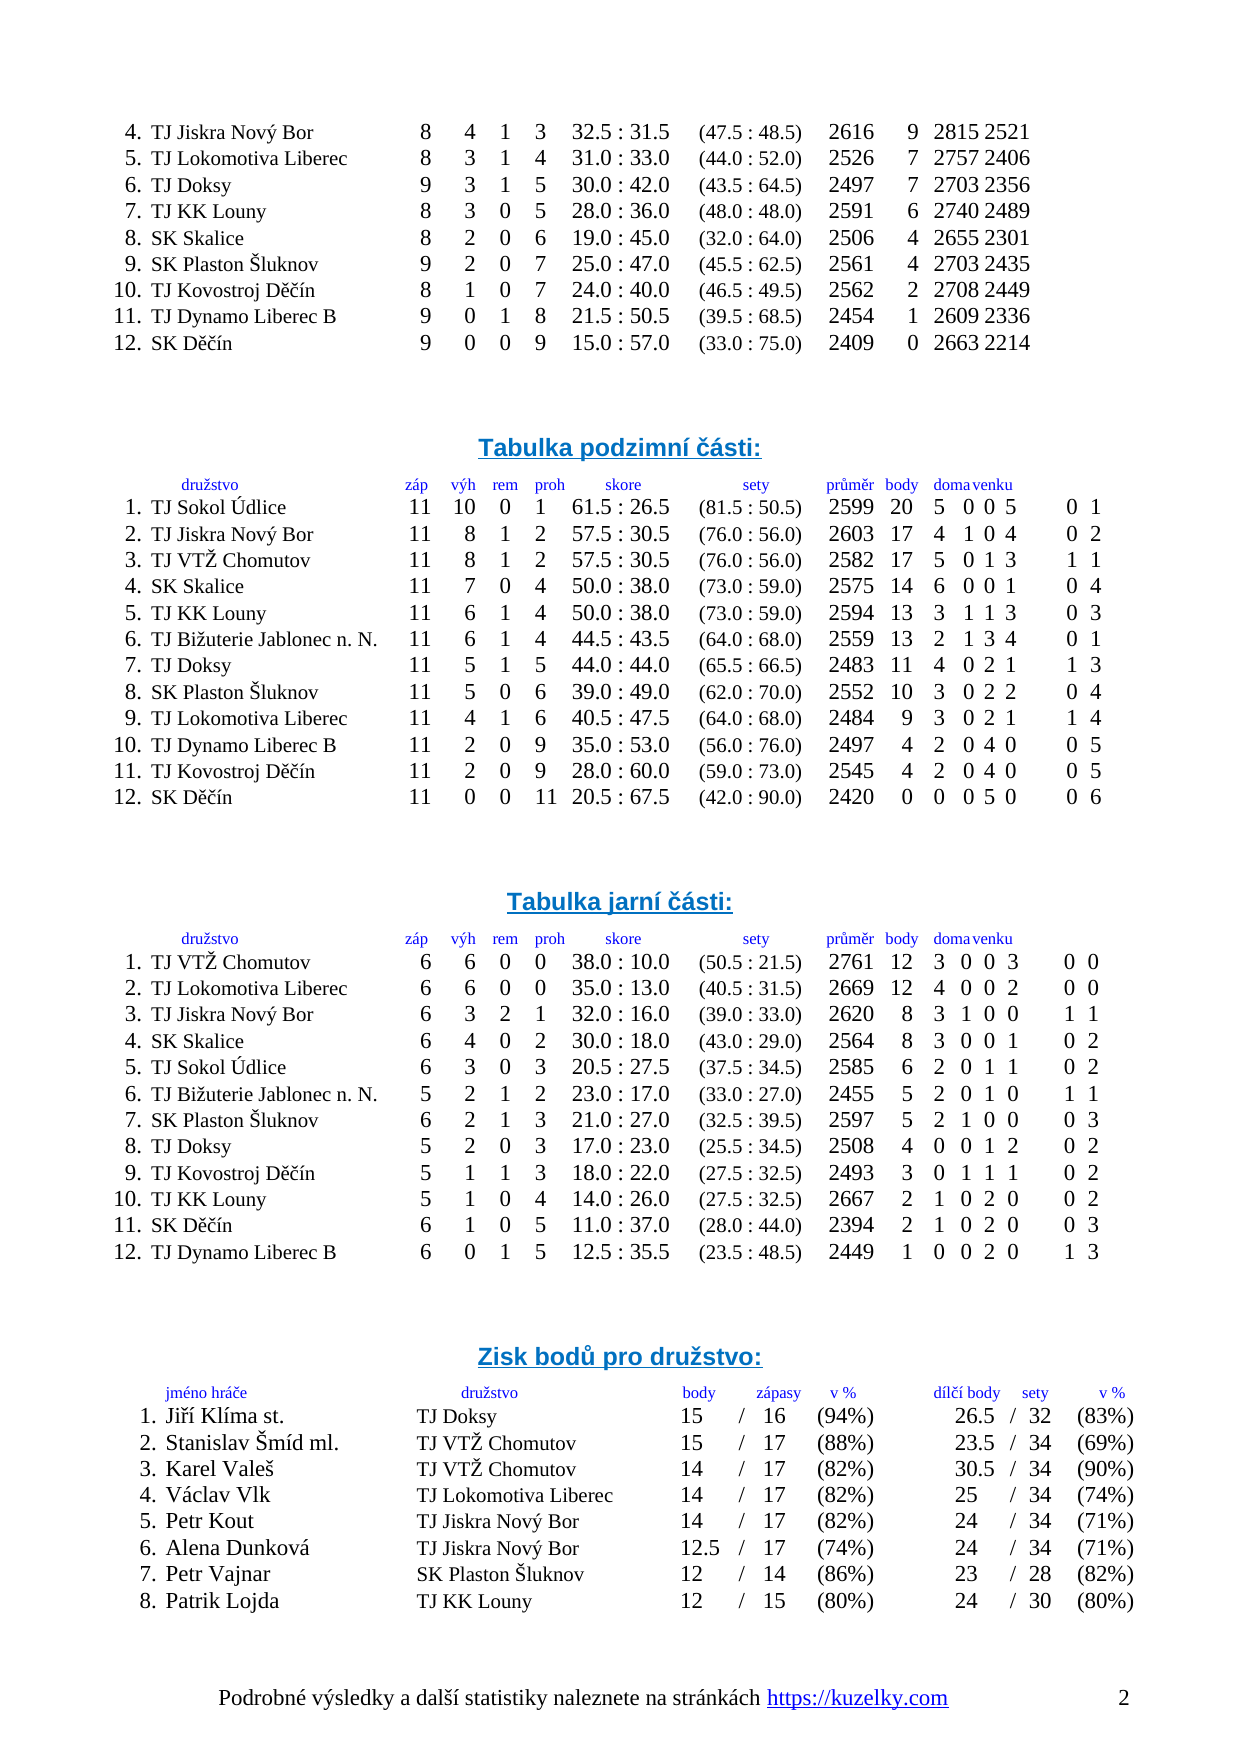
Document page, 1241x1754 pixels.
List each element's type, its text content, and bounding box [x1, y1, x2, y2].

text 7. Petr Vajnar SK Plaston Šluknov 12 / 14 (86%) 23 / 28 (82%) [106, 1560, 1134, 1587]
text 9. TJ Kovostroj Děčín 5 1 1 3 18.0 : 22.0 (27.5 : 32.5) 2493 3 0 1 1 1 0 2 [106, 1159, 1134, 1185]
text 9. TJ Lokomotiva Liberec 11 4 1 6 40.5 : 47.5 (64.0 : 68.0) 2484 9 3 0 2 1 1 4 [106, 704, 1134, 731]
text 8. Patrik Lojda TJ KK Louny 12 / 15 (80%) 24 / 30 (80%) [106, 1587, 1134, 1613]
text 4. SK Skalice 6 4 0 2 30.0 : 18.0 (43.0 : 29.0) 2564 8 3 0 0 1 0 2 [106, 1027, 1134, 1053]
text 8. SK Skalice 8 2 0 6 19.0 : 45.0 (32.0 : 64.0) 2506 4 2655 2301 [106, 223, 1134, 250]
text družstvo záp výh rem proh skore sety průměr body doma venku [106, 929, 1134, 948]
text 6. TJ Doksy 9 3 1 5 30.0 : 42.0 (43.5 : 64.5) 2497 7 2703 2356 [106, 171, 1134, 197]
text 7. TJ KK Louny 8 3 0 5 28.0 : 36.0 (48.0 : 48.0) 2591 6 2740 2489 [106, 197, 1134, 223]
text 4. Václav Vlk TJ Lokomotiva Liberec 14 / 17 (82%) 25 / 34 (74%) [106, 1481, 1134, 1508]
text 11. TJ Dynamo Liberec B 9 0 1 8 21.5 : 50.5 (39.5 : 68.5) 2454 1 2609 2336 [106, 303, 1134, 329]
text Tabulka jarní části: [94, 887, 1145, 916]
text 12. SK Děčín 9 0 0 9 15.0 : 57.0 (33.0 : 75.0) 2409 0 2663 2214 [106, 329, 1134, 355]
text 4. TJ Jiskra Nový Bor 8 4 1 3 32.5 : 31.5 (47.5 : 48.5) 2616 9 2815 2521 [106, 118, 1134, 144]
text 12. TJ Dynamo Liberec B 6 0 1 5 12.5 : 35.5 (23.5 : 48.5) 2449 1 0 0 2 0 1 3 [106, 1238, 1134, 1264]
text 10. TJ Kovostroj Děčín 8 1 0 7 24.0 : 40.0 (46.5 : 49.5) 2562 2 2708 2449 [106, 276, 1134, 303]
text 4. SK Skalice 11 7 0 4 50.0 : 38.0 (73.0 : 59.0) 2575 14 6 0 0 1 0 4 [106, 572, 1134, 599]
text 6. TJ Bižuterie Jablonec n. N. 5 2 1 2 23.0 : 17.0 (33.0 : 27.0) 2455 5 2 0 1 0 1 1 [106, 1079, 1134, 1106]
text 1. TJ Sokol Údlice 11 10 0 1 61.5 : 26.5 (81.5 : 50.5) 2599 20 5 0 0 5 0 1 [106, 493, 1134, 520]
text 5. Petr Kout TJ Jiskra Nový Bor 14 / 17 (82%) 24 / 34 (71%) [106, 1508, 1134, 1534]
text 11. TJ Kovostroj Děčín 11 2 0 9 28.0 : 60.0 (59.0 : 73.0) 2545 4 2 0 4 0 0 5 [106, 757, 1134, 783]
text 2. TJ Jiskra Nový Bor 11 8 1 2 57.5 : 30.5 (76.0 : 56.0) 2603 17 4 1 0 4 0 2 [106, 520, 1134, 546]
text 6. Alena Dunková TJ Jiskra Nový Bor 12.5 / 17 (74%) 24 / 34 (71%) [106, 1534, 1134, 1560]
text 3. TJ Jiskra Nový Bor 6 3 2 1 32.0 : 16.0 (39.0 : 33.0) 2620 8 3 1 0 0 1 1 [106, 1001, 1134, 1027]
text Tabulka podzimní části: [94, 433, 1145, 462]
text 5. TJ KK Louny 11 6 1 4 50.0 : 38.0 (73.0 : 59.0) 2594 13 3 1 1 3 0 3 [106, 599, 1134, 625]
text 12. SK Děčín 11 0 0 11 20.5 : 67.5 (42.0 : 90.0) 2420 0 0 0 5 0 0 6 [106, 783, 1134, 810]
text 11. SK Děčín 6 1 0 5 11.0 : 37.0 (28.0 : 44.0) 2394 2 1 0 2 0 0 3 [106, 1211, 1134, 1238]
text 10. TJ Dynamo Liberec B 11 2 0 9 35.0 : 53.0 (56.0 : 76.0) 2497 4 2 0 4 0 0 5 [106, 731, 1134, 757]
text jméno hráče družstvo body zápasy v % dílčí body sety v % [106, 1383, 1134, 1402]
text 3. Karel Valeš TJ VTŽ Chomutov 14 / 17 (82%) 30.5 / 34 (90%) [106, 1455, 1134, 1481]
text 7. TJ Doksy 11 5 1 5 44.0 : 44.0 (65.5 : 66.5) 2483 11 4 0 2 1 1 3 [106, 652, 1134, 678]
text 5. TJ Sokol Údlice 6 3 0 3 20.5 : 27.5 (37.5 : 34.5) 2585 6 2 0 1 1 0 2 [106, 1053, 1134, 1079]
text 5. TJ Lokomotiva Liberec 8 3 1 4 31.0 : 33.0 (44.0 : 52.0) 2526 7 2757 2406 [106, 144, 1134, 171]
text 2. Stanislav Šmíd ml. TJ VTŽ Chomutov 15 / 17 (88%) 23.5 / 34 (69%) [106, 1428, 1134, 1455]
text 2. TJ Lokomotiva Liberec 6 6 0 0 35.0 : 13.0 (40.5 : 31.5) 2669 12 4 0 0 2 0 0 [106, 974, 1134, 1001]
text 10. TJ KK Louny 5 1 0 4 14.0 : 26.0 (27.5 : 32.5) 2667 2 1 0 2 0 0 2 [106, 1185, 1134, 1211]
text 9. SK Plaston Šluknov 9 2 0 7 25.0 : 47.0 (45.5 : 62.5) 2561 4 2703 2435 [106, 250, 1134, 276]
text 1. TJ VTŽ Chomutov 6 6 0 0 38.0 : 10.0 (50.5 : 21.5) 2761 12 3 0 0 3 0 0 [106, 948, 1134, 974]
text 1. Jiří Klíma st. TJ Doksy 15 / 16 (94%) 26.5 / 32 (83%) [106, 1402, 1134, 1428]
text 7. SK Plaston Šluknov 6 2 1 3 21.0 : 27.0 (32.5 : 39.5) 2597 5 2 1 0 0 0 3 [106, 1106, 1134, 1132]
text 8. SK Plaston Šluknov 11 5 0 6 39.0 : 49.0 (62.0 : 70.0) 2552 10 3 0 2 2 0 4 [106, 678, 1134, 704]
text 8. TJ Doksy 5 2 0 3 17.0 : 23.0 (25.5 : 34.5) 2508 4 0 0 1 2 0 2 [106, 1132, 1134, 1159]
text Zisk bodů pro družstvo: [94, 1342, 1145, 1371]
text družstvo záp výh rem proh skore sety průměr body doma venku [106, 474, 1134, 493]
text 3. TJ VTŽ Chomutov 11 8 1 2 57.5 : 30.5 (76.0 : 56.0) 2582 17 5 0 1 3 1 1 [106, 546, 1134, 572]
text 6. TJ Bižuterie Jablonec n. N. 11 6 1 4 44.5 : 43.5 (64.0 : 68.0) 2559 13 2 1 3 4 0 1 [106, 625, 1134, 652]
